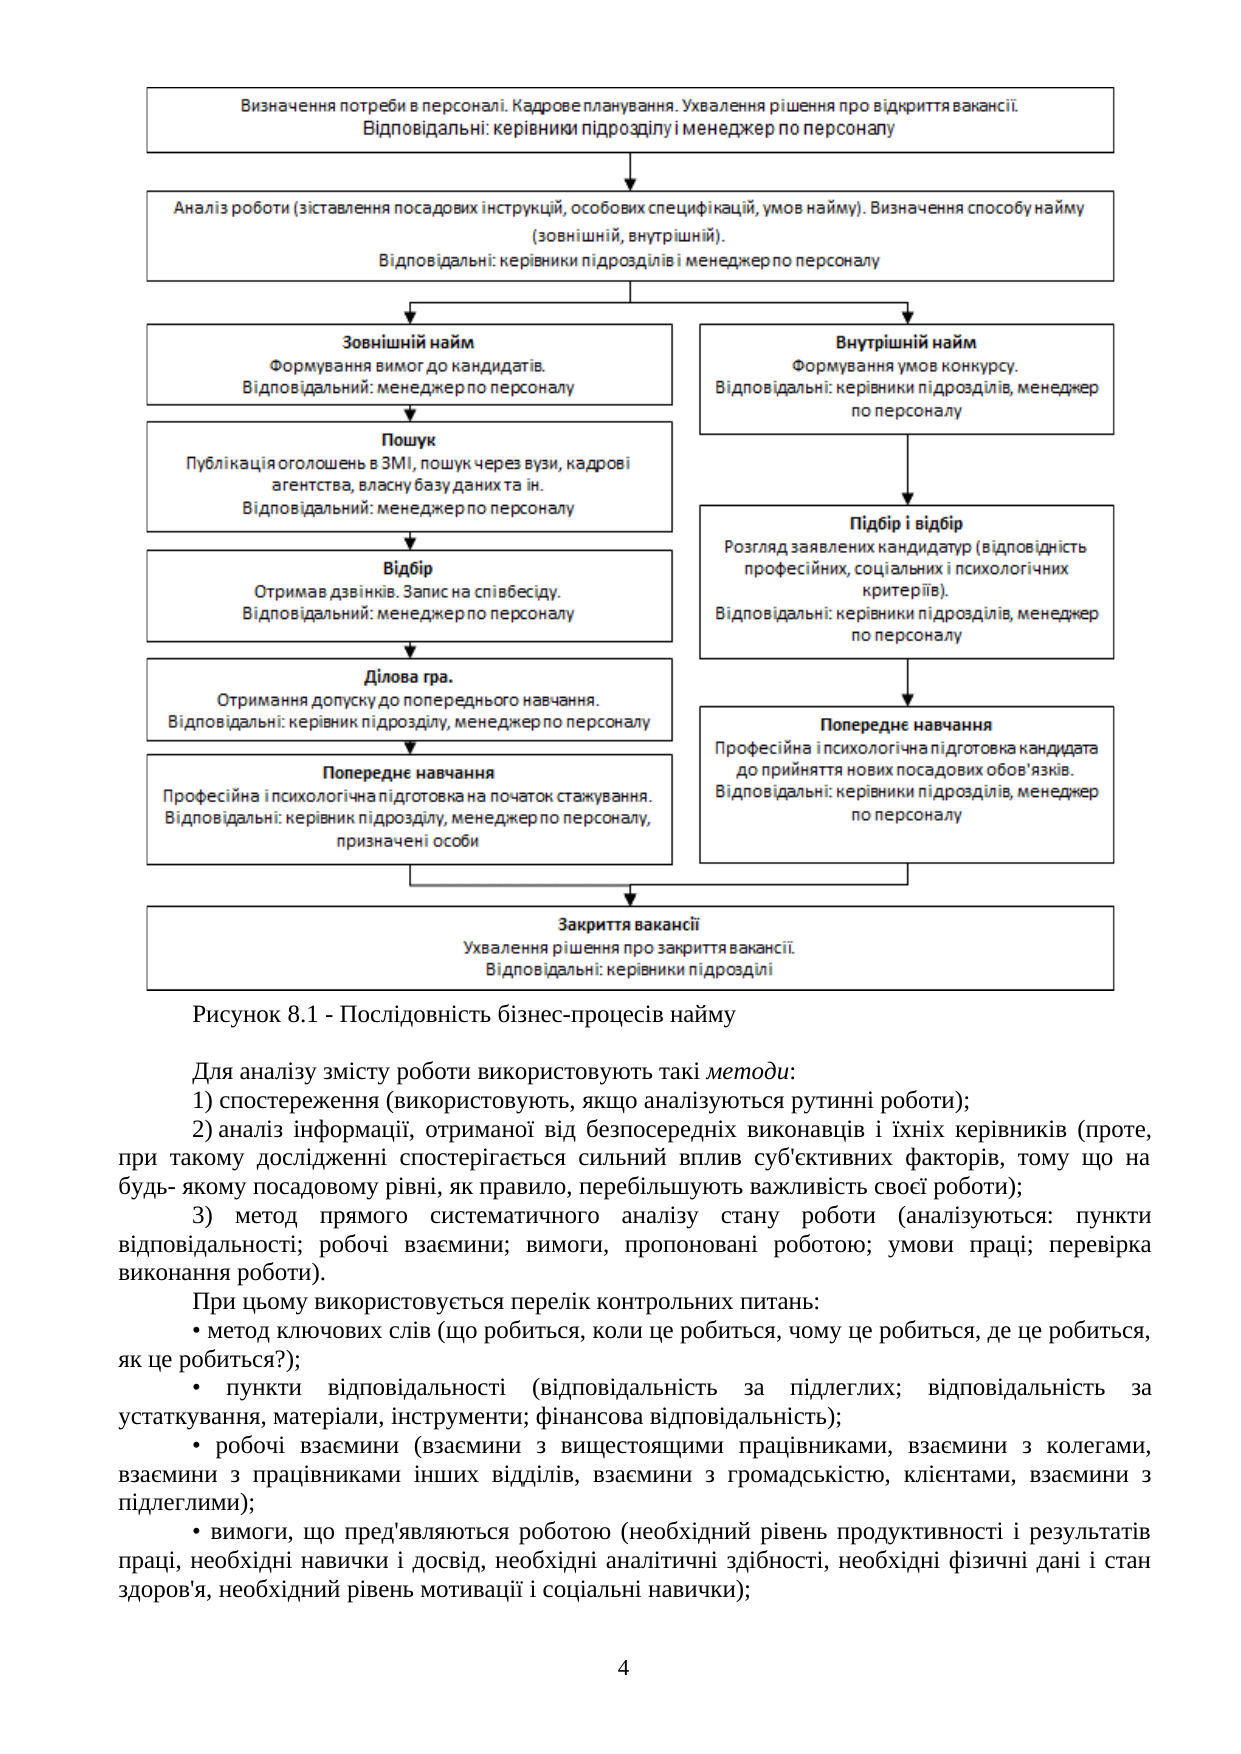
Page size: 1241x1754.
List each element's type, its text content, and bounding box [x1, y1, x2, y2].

list спостереження (використовують, якщо аналізуються рутинні роботи); [192, 1085, 1163, 1114]
text Рисунок 8.1 - Послідовність бізнес-процесів найму [192, 999, 1163, 1027]
list пункти відповідальності (відповідальність за підлеглих; відповідальність за устаткування, матеріали, інструменти; фінансова відповідальність); [118, 1372, 1152, 1430]
list метод прямого систематичного аналізу стану роботи (аналізуються: пункти відповідальності; робочі взаємини; вимоги, пропоновані роботою; умови праці; перевірка виконання роботи). [118, 1200, 1152, 1286]
list робочі взаємини (взаємини з вищестоящими працівниками, взаємини з колегами, взаємини з працівниками інших відділів, взаємини з громадськістю, клієнтами, взаємини з підлеглими); [118, 1430, 1152, 1516]
text При цьому використовується перелік контрольних питань: [192, 1286, 1163, 1315]
list аналіз інформації, отриманої від безпосередніх виконавців і їхніх керівників (проте, при такому дослідженні спостерігається сильний вплив суб'єктивних факторів, тому що на будь- якому посадовому рівні, як правило, перебільшують важливість своєї роботи); [118, 1114, 1152, 1200]
list метод ключових слів (що робиться, коли це робиться, чому це робиться, де це робиться, як це робиться?); [118, 1315, 1152, 1372]
picture [146, 87, 1115, 991]
list вимоги, що пред'являються роботою (необхідний рівень продуктивності і результатів праці, необхідні навички і досвід, необхідні аналітичні здібності, необхідні фізичні дані і стан здоров'я, необхідний рівень мотивації і соціальні навички); [118, 1516, 1152, 1602]
text Для аналізу змісту роботи використовують такі методи: [192, 1056, 1163, 1085]
